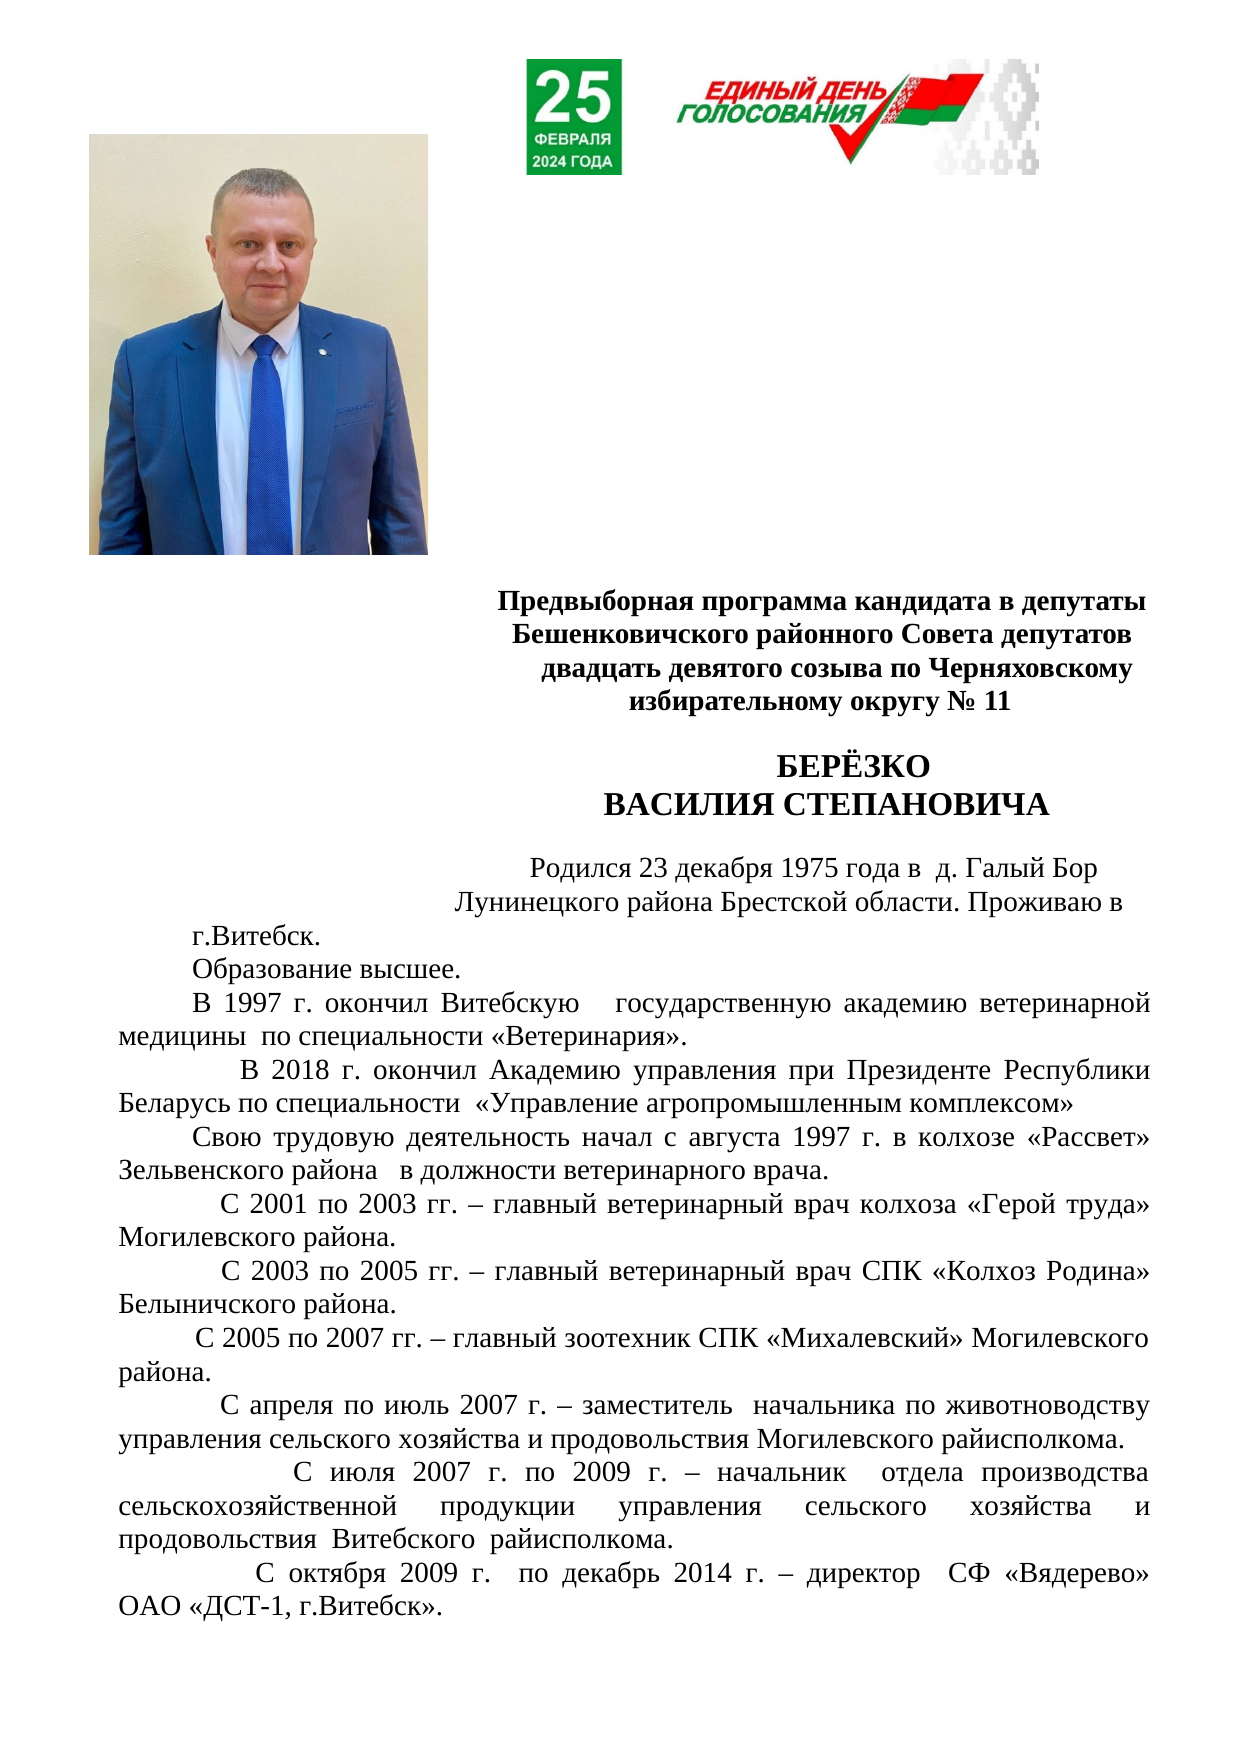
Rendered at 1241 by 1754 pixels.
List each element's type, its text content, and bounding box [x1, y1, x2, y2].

text Лунинецкого района Брестской области. Проживаю в [118, 884, 1152, 918]
text ВАСИЛИЯ СТЕПАНОВИЧА [118, 784, 1152, 822]
text Бешенковичского районного Совета депутатов [118, 616, 1152, 650]
text С апреля по июль 2007 г. – заместитель начальника по животноводству управления сельского хозяйства и продовольствия Могилевского райисполкома. [118, 1387, 1152, 1454]
picture [89, 134, 429, 555]
text Родился 23 декабря 1975 года в д. Галый Бор [118, 851, 1152, 884]
text избирательному округу № 11 [118, 683, 1152, 717]
text двадцать девятого созыва по Черняховскому [118, 650, 1152, 683]
text С 2001 по 2003 гг. – главный ветеринарный врач колхоза «Герой труда» Могилевского района. [118, 1186, 1152, 1253]
text г.Витебск. [118, 918, 1152, 951]
picture [526, 59, 1039, 175]
text С 2005 по 2007 гг. – главный зоотехник СПК «Михалевский» Могилевского района. [118, 1320, 1152, 1387]
text Предвыборная программа кандидата в депутаты [118, 583, 1181, 616]
text В 2018 г. окончил Академию управления при Президенте Республики Беларусь по специальности «Управление агропромышленным комплексом» [118, 1052, 1152, 1119]
text Образование высшее. [118, 951, 1152, 985]
text Свою трудовую деятельность начал с августа 1997 г. в колхозе «Рассвет» Зельвенского района в должности ветеринарного врача. [118, 1119, 1152, 1186]
text В 1997 г. окончил Витебскую государственную академию ветеринарной медицины по специальности «Ветеринария». [118, 985, 1152, 1052]
text С октября 2009 г. по декабрь 2014 г. – директор СФ «Вядерево» ОАО «ДСТ-1, г.Витебск». [118, 1555, 1152, 1622]
text С июля 2007 г. по 2009 г. – начальник отдела производства сельскохозяйственной продукции управления сельского хозяйства и продовольствия Витебского райисполкома. [118, 1454, 1152, 1555]
text БЕРЁЗКО [118, 746, 1152, 784]
text С 2003 по 2005 гг. – главный ветеринарный врач СПК «Колхоз Родина» Белыничского района. [118, 1253, 1152, 1320]
